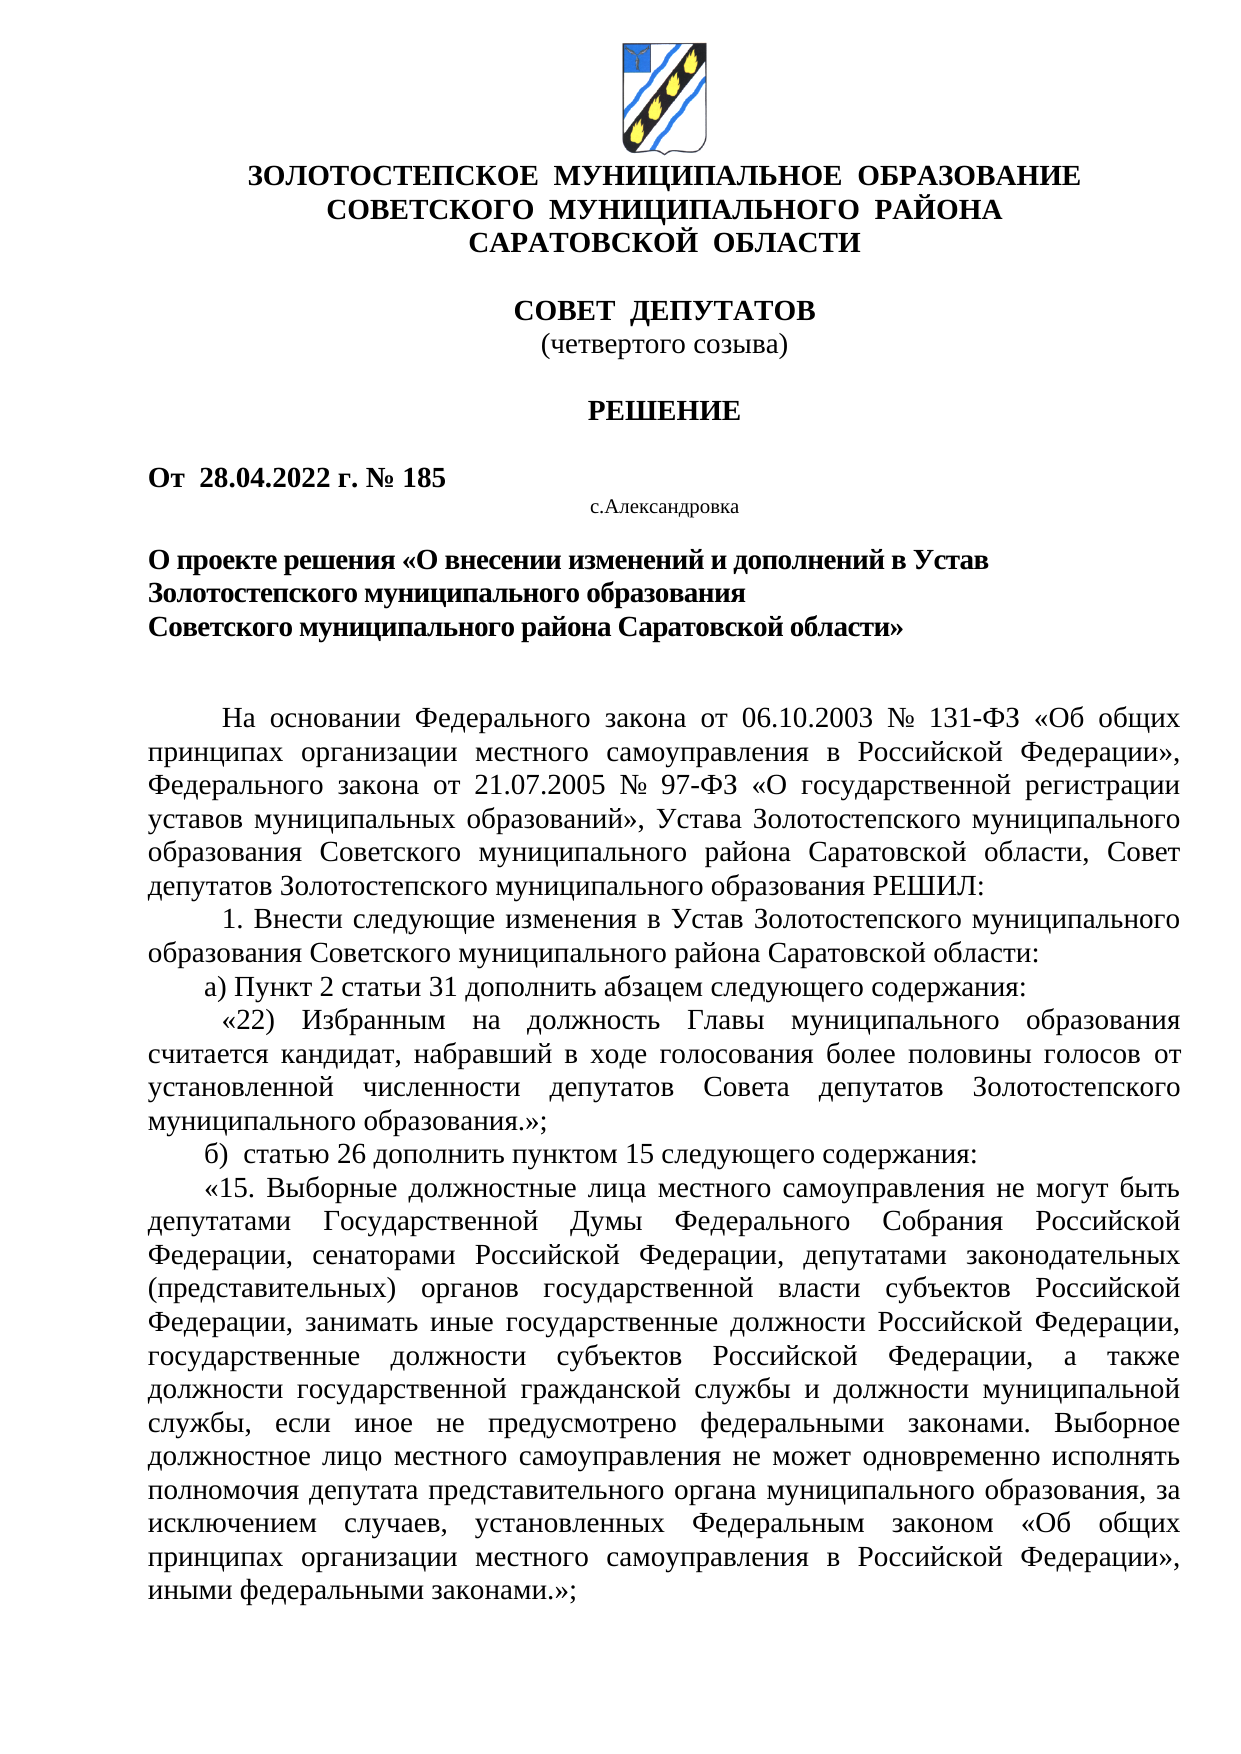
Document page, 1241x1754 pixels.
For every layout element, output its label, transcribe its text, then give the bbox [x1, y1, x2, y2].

text а) Пункт 2 статьи 31 дополнить абзацем следующего содержания: [148, 969, 1181, 1002]
text с.Александровка [148, 494, 1181, 518]
text ЗОЛОТОСТЕПСКОЕ МУНИЦИПАЛЬНОЕ ОБРАЗОВАНИЕ [148, 158, 1181, 192]
text (четвертого созыва) [148, 326, 1181, 360]
text Советского муниципального района Саратовской области» [148, 609, 1181, 643]
text От 28.04.2022 г. № 185 [148, 460, 1181, 494]
text Золотостепского муниципального образования [148, 576, 1181, 609]
text САРАТОВСКОЙ ОБЛАСТИ [148, 226, 1181, 259]
text СОВЕТСКОГО МУНИЦИПАЛЬНОГО РАЙОНА [148, 192, 1181, 226]
text СОВЕТ ДЕПУТАТОВ [148, 293, 1181, 326]
text РЕШЕНИЕ [148, 393, 1181, 427]
text О проекте решения «О внесении изменений и дополнений в Устав [148, 542, 1181, 576]
text 1. Внести следующие изменения в Устав Золотостепского муниципального образования Советского муниципального района Саратовской области: [148, 902, 1181, 969]
text б) статью 26 дополнить пунктом 15 следующего содержания: [148, 1136, 1181, 1170]
text «22) Избранным на должность Главы муниципального образования считается кандидат, набравший в ходе голосования более половины голосов от установленной численности депутатов Совета депутатов Золотостепского муниципального образования.»; [148, 1002, 1181, 1136]
text На основании Федерального закона от 06.10.2003 № 131-ФЗ «Об общих принципах организации местного самоуправления в Российской Федерации», Федерального закона от 21.07.2005 № 97-ФЗ «О государственной регистрации уставов муниципальных образований», Устава Золотостепского муниципального образования Советского муниципального района Саратовской области, Совет депутатов Золотостепского муниципального образования РЕШИЛ: [148, 700, 1181, 902]
text «15. Выборные должностные лица местного самоуправления не могут быть депутатами Государственной Думы Федерального Собрания Российской Федерации, сенаторами Российской Федерации, депутатами законодательных (представительных) органов государственной власти субъектов Российской Федерации, занимать иные государственные должности Российской Федерации, государственные должности субъектов Российской Федерации, а также должности государственной гражданской службы и должности муниципальной службы, если иное не предусмотрено федеральными законами. Выборное должностное лицо местного самоуправления не может одновременно исполнять полномочия депутата представительного органа муниципального образования, за исключением случаев, установленных Федеральным законом «Об общих принципах организации местного самоуправления в Российской Федерации», иными федеральными законами.»; [148, 1170, 1181, 1606]
